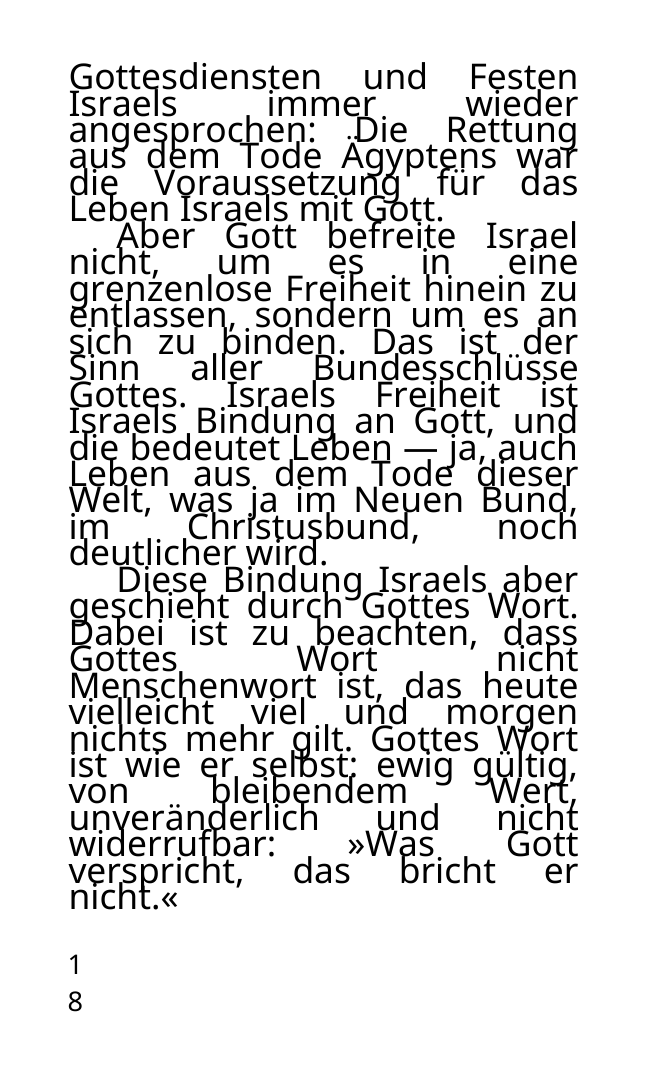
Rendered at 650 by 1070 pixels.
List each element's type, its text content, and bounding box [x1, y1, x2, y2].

text Diese Bindung Israels aber geschieht durch Gottes Wort. Dabei ist zu beachten, dass Gottes Wort nicht Menschenwort ist, das heute vielleicht viel und morgen nichts mehr gilt. Gottes Wort ist wie er selbst: ewig gültig, von bleibendem Wert, unveränderlich und nicht widerrufbar: »Was Gott verspricht, das bricht er nicht.« [68, 571, 579, 915]
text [68, 68, 579, 227]
text Aber Gott befreite Israel nicht, um es in eine grenzenlose Freiheit hinein zu entlassen, sondern um es an sich zu binden. Das ist der Sinn aller Bundesschlüsse Gottes. Israels Freiheit ist Israels Bindung an Gott, und die bedeutet Leben — ja, auch Leben aus dem Tode dieser Welt, was ja im Neuen Bund, im Christusbund, noch deutlicher wird. [68, 227, 579, 571]
